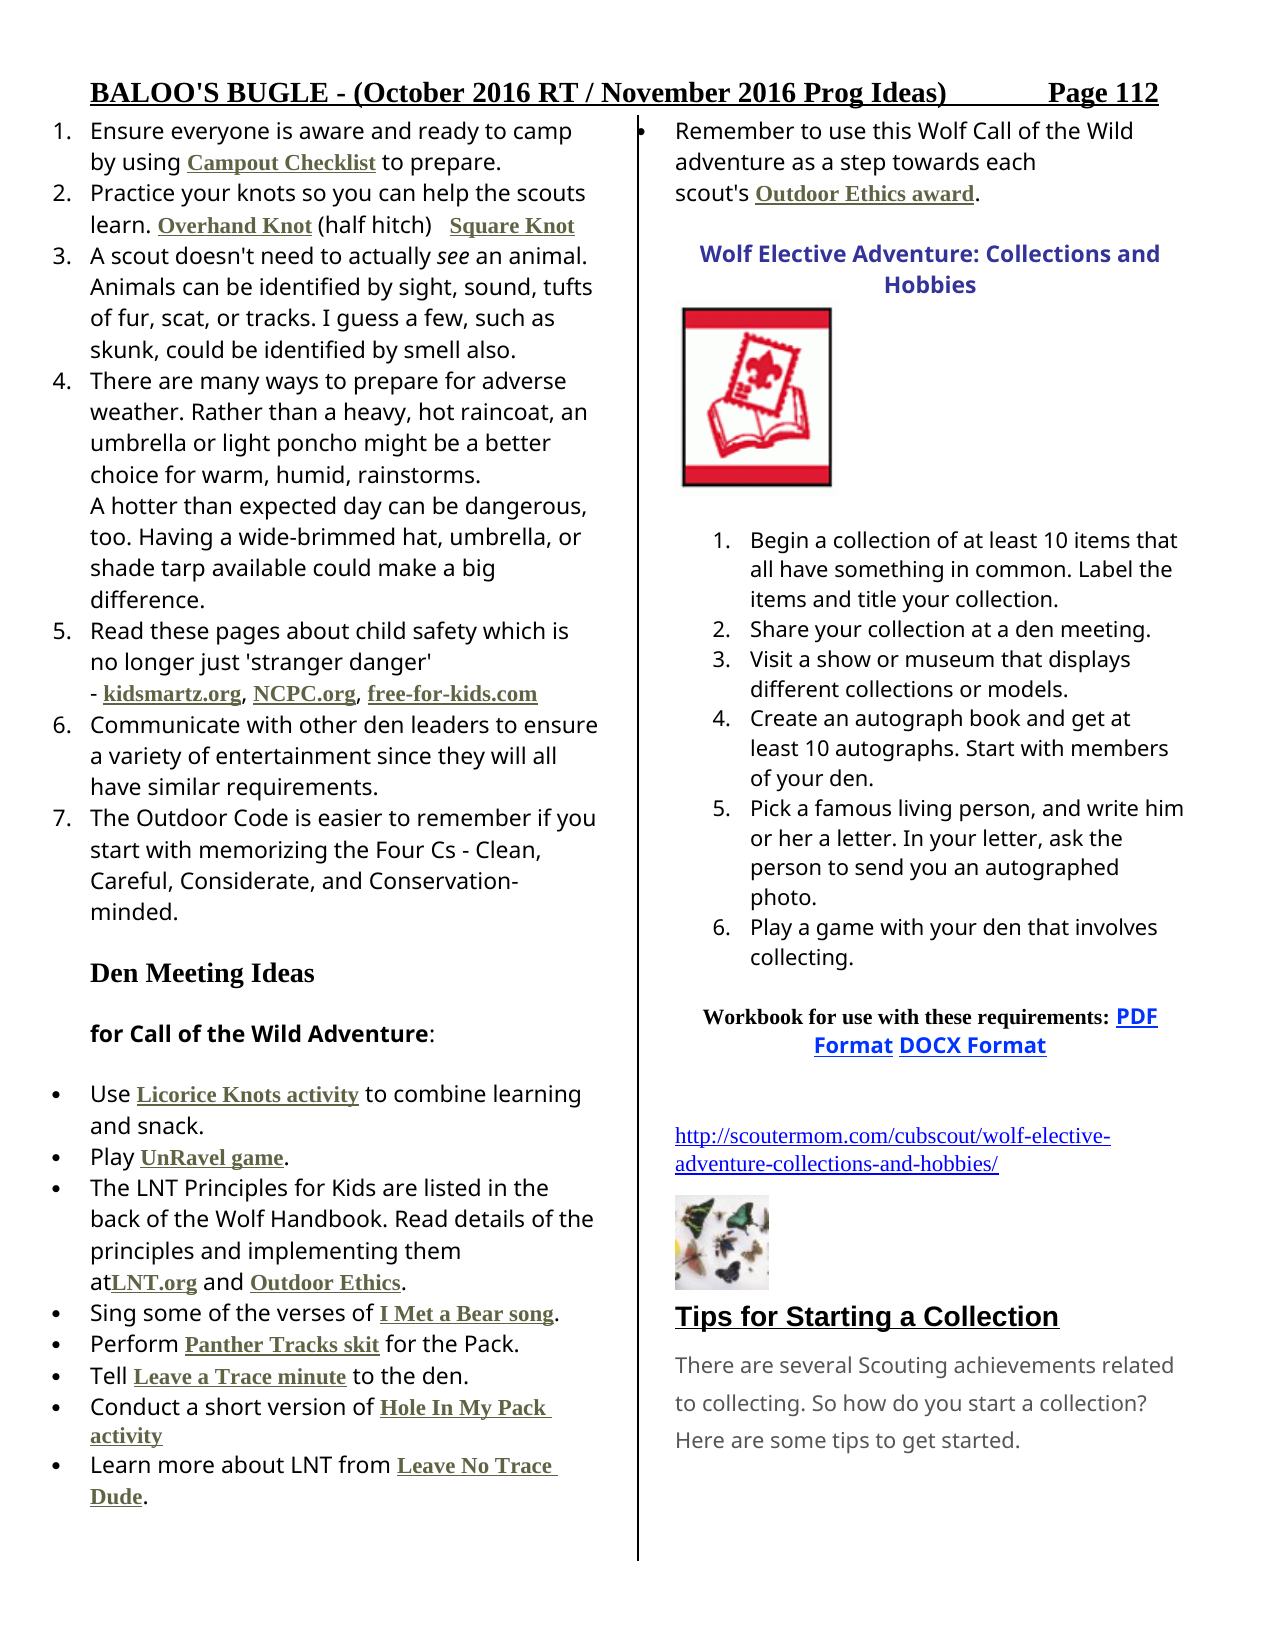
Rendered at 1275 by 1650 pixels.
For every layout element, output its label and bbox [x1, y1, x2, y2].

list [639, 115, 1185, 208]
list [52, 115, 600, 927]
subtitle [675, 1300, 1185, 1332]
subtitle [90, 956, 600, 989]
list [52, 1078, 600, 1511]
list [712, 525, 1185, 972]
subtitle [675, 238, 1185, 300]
picture [675, 300, 839, 496]
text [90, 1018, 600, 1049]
picture [675, 1195, 769, 1290]
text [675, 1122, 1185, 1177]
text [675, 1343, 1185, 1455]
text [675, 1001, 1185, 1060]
